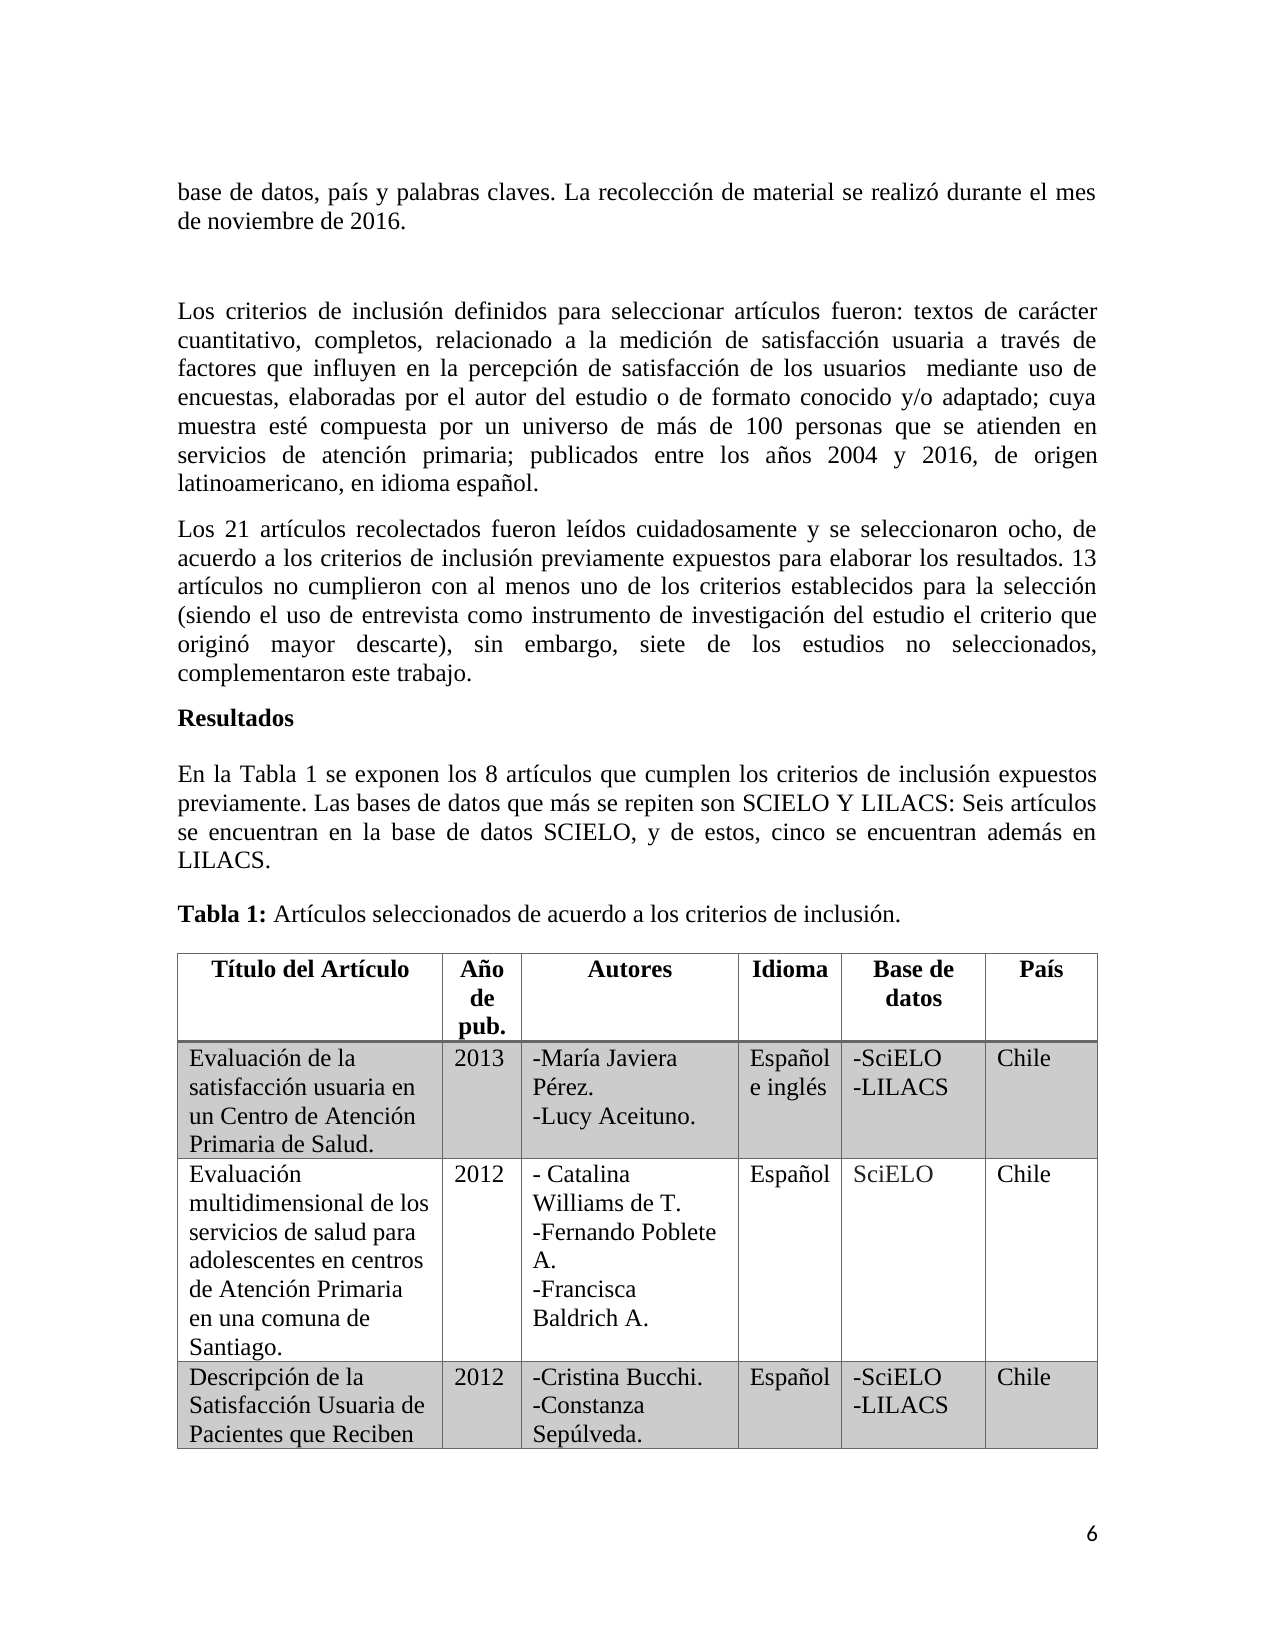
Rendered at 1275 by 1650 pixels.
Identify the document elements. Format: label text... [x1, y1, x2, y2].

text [177, 177, 1098, 235]
text Tabla 1: Artículos seleccionados de acuerdo a los criterios de inclusión. [177, 899, 1098, 928]
text Resultados [177, 703, 1098, 732]
text Los criterios de inclusión definidos para seleccionar artículos fueron: textos de carácter cuantitativo, completos, relacionado a la medición de satisfacción usuaria a través de factores que influyen en la percepción de satisfacción de los usuarios mediante uso de encuestas, elaboradas por el autor del estudio o de formato conocido y/o adaptado; cuya muestra esté compuesta por un universo de más de 100 personas que se atienden en servicios de atención primaria; publicados entre los años 2004 y 2016, de origen latinoamericano, en idioma español. [177, 296, 1098, 497]
table_header Año de pub. [443, 954, 521, 1040]
table_cell -María Javiera Pérez. -Lucy Aceituno. [522, 1043, 738, 1158]
table_header Título del Artículo [178, 954, 442, 1040]
text En la Tabla 1 se exponen los 8 artículos que cumplen los criterios de inclusión expuestos previamente. Las bases de datos que más se repiten son SCIELO Y LILACS: Seis artículos se encuentran en la base de datos SCIELO, y de estos, cinco se encuentran además en LILACS. [177, 759, 1098, 874]
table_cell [178, 1362, 442, 1448]
table_cell -SciELO -LILACS [842, 1362, 985, 1448]
table_header Base de datos [842, 954, 985, 1040]
table_cell Español [739, 1159, 841, 1361]
table_cell 2013 [443, 1043, 521, 1158]
table_cell Chile [986, 1043, 1097, 1158]
table_cell - Catalina Williams de T. -Fernando Poblete A. -Francisca Baldrich A. [522, 1159, 738, 1361]
table_header Idioma [739, 954, 841, 1040]
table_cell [522, 1362, 738, 1448]
table_cell -SciELO -LILACS [842, 1043, 985, 1158]
table_cell Evaluación multidimensional de los servicios de salud para adolescentes en centros de Atención Primaria en una comuna de Santiago. [178, 1159, 442, 1361]
table_cell Chile [986, 1159, 1097, 1361]
table_cell 2012 [443, 1159, 521, 1361]
table_cell Español e inglés [739, 1043, 841, 1158]
table_cell Español [739, 1362, 841, 1448]
table_cell Chile [986, 1362, 1097, 1448]
table_header País [986, 954, 1097, 1040]
table_cell SciELO [842, 1159, 985, 1361]
table_header Autores [522, 954, 738, 1040]
table_cell 2012 [443, 1362, 521, 1448]
table_cell Evaluación de la satisfacción usuaria en un Centro de Atención Primaria de Salud. [178, 1043, 442, 1158]
text Los 21 artículos recolectados fueron leídos cuidadosamente y se seleccionaron ocho, de acuerdo a los criterios de inclusión previamente expuestos para elaborar los resultados. 13 artículos no cumplieron con al menos uno de los criterios establecidos para la selección (siendo el uso de entrevista como instrumento de investigación del estudio el criterio que originó mayor descarte), sin embargo, siete de los estudios no seleccionados, complementaron este trabajo. [177, 514, 1098, 686]
